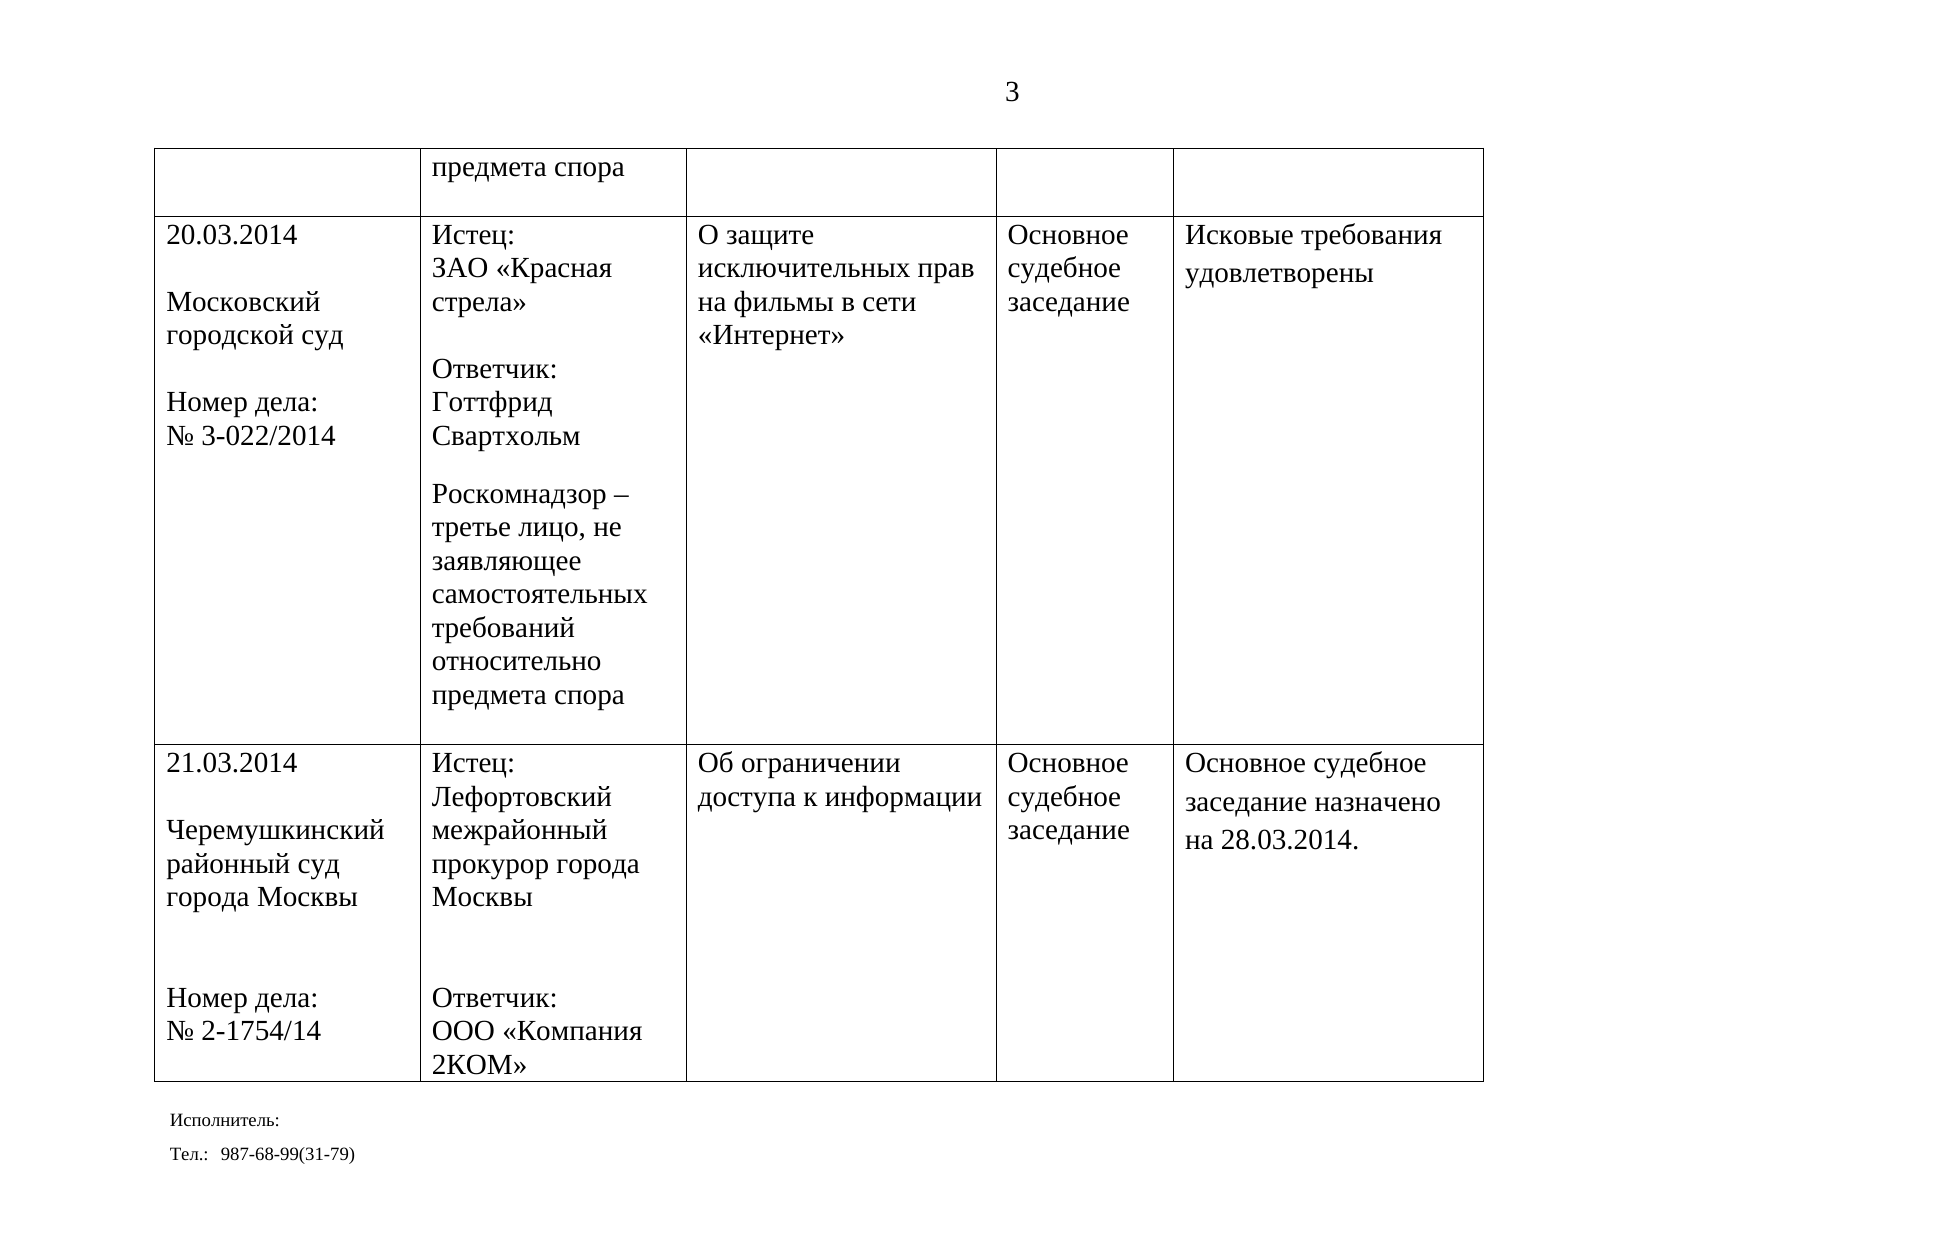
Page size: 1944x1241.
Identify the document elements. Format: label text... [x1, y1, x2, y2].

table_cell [421, 745, 686, 1081]
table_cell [421, 149, 686, 216]
table_cell 20.03.2014 Московский городской суд Номер дела: № 3-022/2014 [155, 217, 420, 744]
table_cell Основное судебное заседание [997, 217, 1173, 744]
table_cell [687, 149, 996, 216]
table_cell Истец: ЗАО «Красная стрела» Ответчик: Готтфрид Свартхольм Роскомнадзор – третье лицо, не заявляющее самостоятельных требований относительно предмета спора [421, 217, 686, 744]
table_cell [687, 745, 996, 1081]
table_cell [997, 745, 1173, 1081]
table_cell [155, 745, 420, 1081]
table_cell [155, 149, 420, 216]
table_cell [1174, 149, 1483, 216]
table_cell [997, 149, 1173, 216]
table_cell Исковые требования удовлетворены [1174, 217, 1483, 744]
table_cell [1174, 745, 1483, 1081]
table_cell О защите исключительных прав на фильмы в сети «Интернет» [687, 217, 996, 744]
